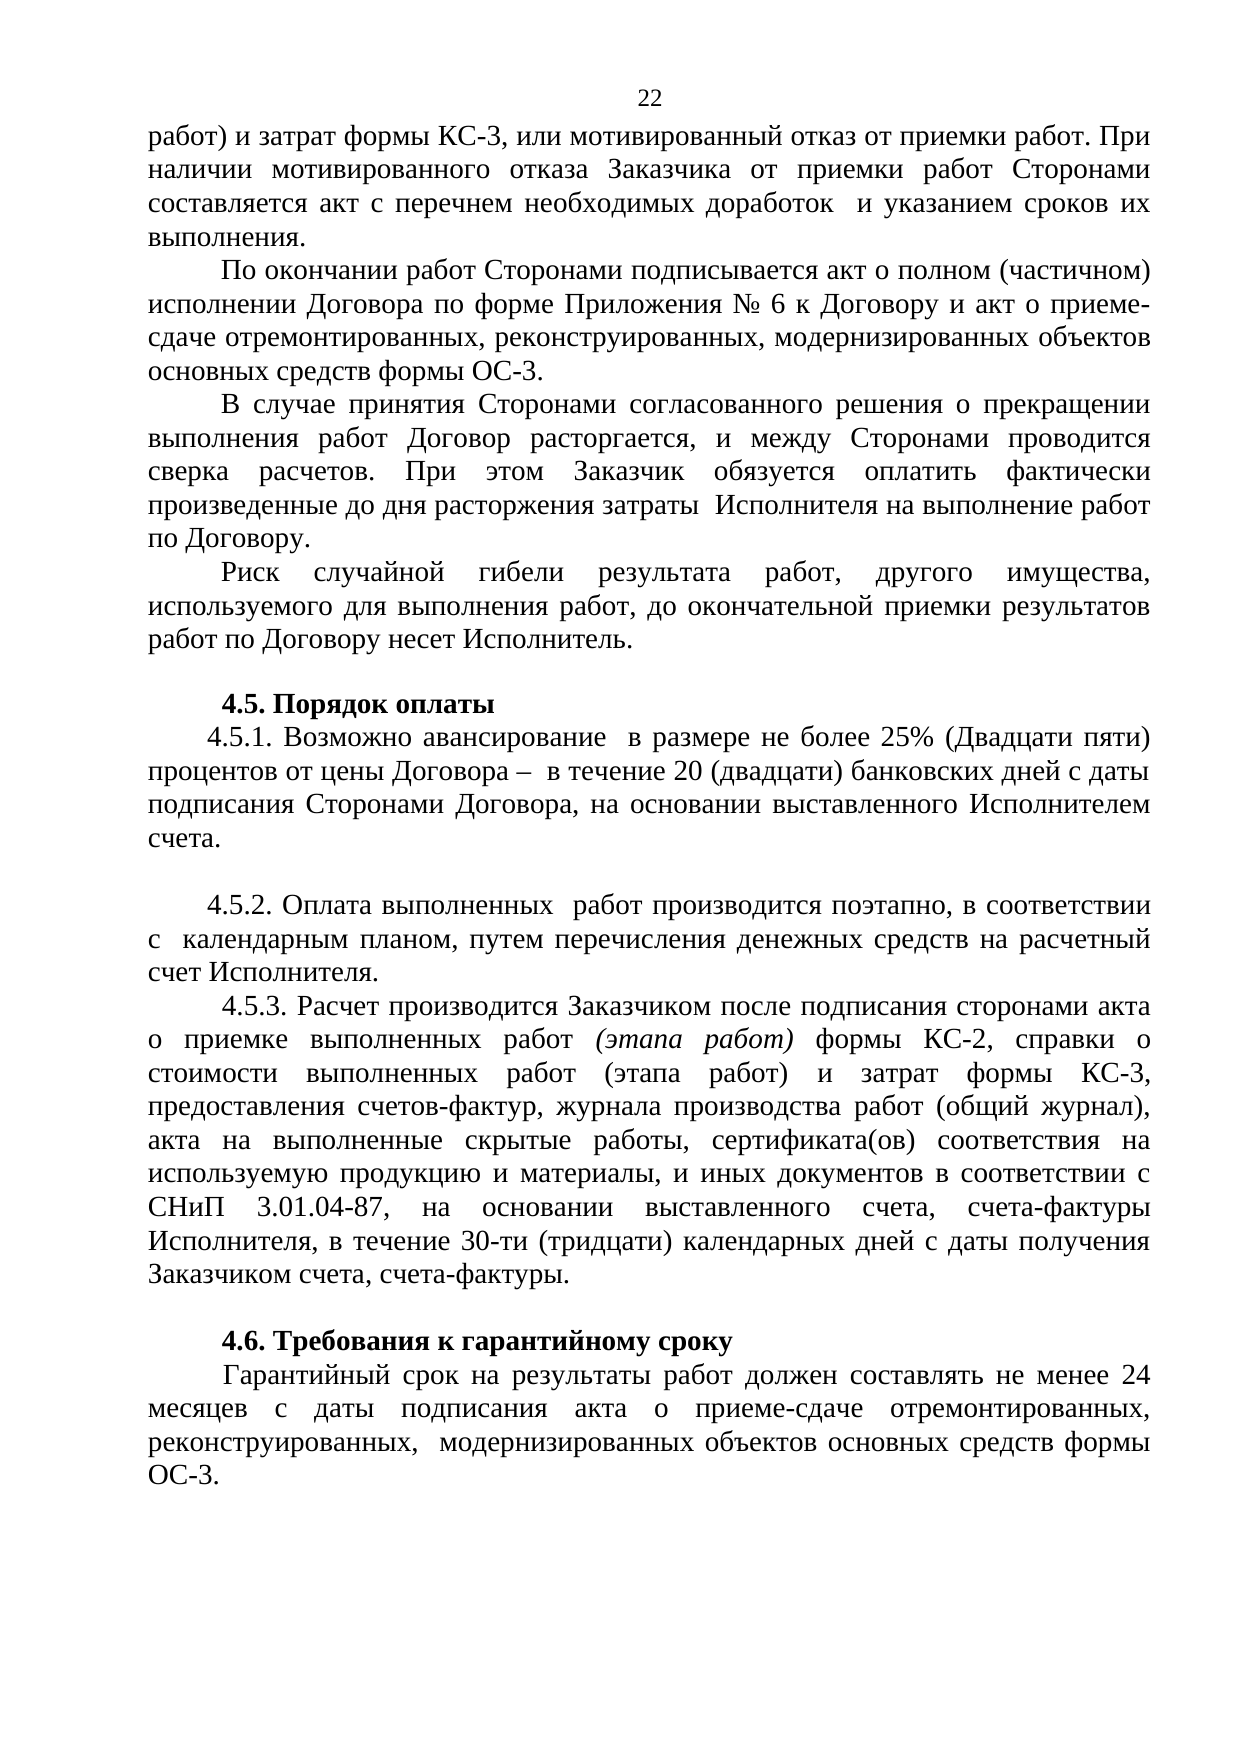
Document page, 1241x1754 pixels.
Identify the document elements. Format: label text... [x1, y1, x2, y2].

text 4.6. Требования к гарантийному сроку [148, 1323, 1152, 1357]
text Риск случайной гибели результата работ, другого имущества, используемого для выполнения работ, до окончательной приемки результатов работ по Договору несет Исполнитель. [148, 554, 1152, 655]
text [148, 118, 1152, 252]
text 4.5.3. Расчет производится Заказчиком после подписания сторонами акта о приемке выполненных работ (этапа работ) формы КС-2, справки о стоимости выполненных работ (этапа работ) и затрат формы КС-3, предоставления счетов-фактур, журнала производства работ (общий журнал), акта на выполненные скрытые работы, сертификата(ов) соответствия на используемую продукцию и материалы, и иных документов в соответствии с СНиП 3.01.04-87, на основании выставленного счета, счета-фактуры Исполнителя, в течение 30-ти (тридцати) календарных дней с даты получения Заказчиком счета, счета-фактуры. [148, 988, 1152, 1290]
text 4.5.2. Оплата выполненных работ производится поэтапно, в соответствии с календарным планом, путем перечисления денежных средств на расчетный счет Исполнителя. [148, 887, 1152, 988]
text По окончании работ Сторонами подписывается акт о полном (частичном) исполнении Договора по форме Приложения № 6 к Договору и акт о приеме-сдаче отремонтированных, реконструированных, модернизированных объектов основных средств формы ОС-3. [148, 252, 1152, 386]
text 4.5.1. Возможно авансирование в размере не более 25% (Двадцати пяти) процентов от цены Договора – в течение 20 (двадцати) банковских дней с даты подписания Сторонами Договора, на основании выставленного Исполнителем счета. [148, 719, 1152, 854]
text 4.5. Порядок оплаты [148, 686, 1152, 719]
text Гарантийный срок на результаты работ должен составлять не менее 24 месяцев с даты подписания акта о приеме-сдаче отремонтированных, реконструированных, модернизированных объектов основных средств формы ОС-3. [148, 1357, 1152, 1491]
text В случае принятия Сторонами согласованного решения о прекращении выполнения работ Договор расторгается, и между Сторонами проводится сверка расчетов. При этом Заказчик обязуется оплатить фактически произведенные до дня расторжения затраты Исполнителя на выполнение работ по Договору. [148, 386, 1152, 554]
